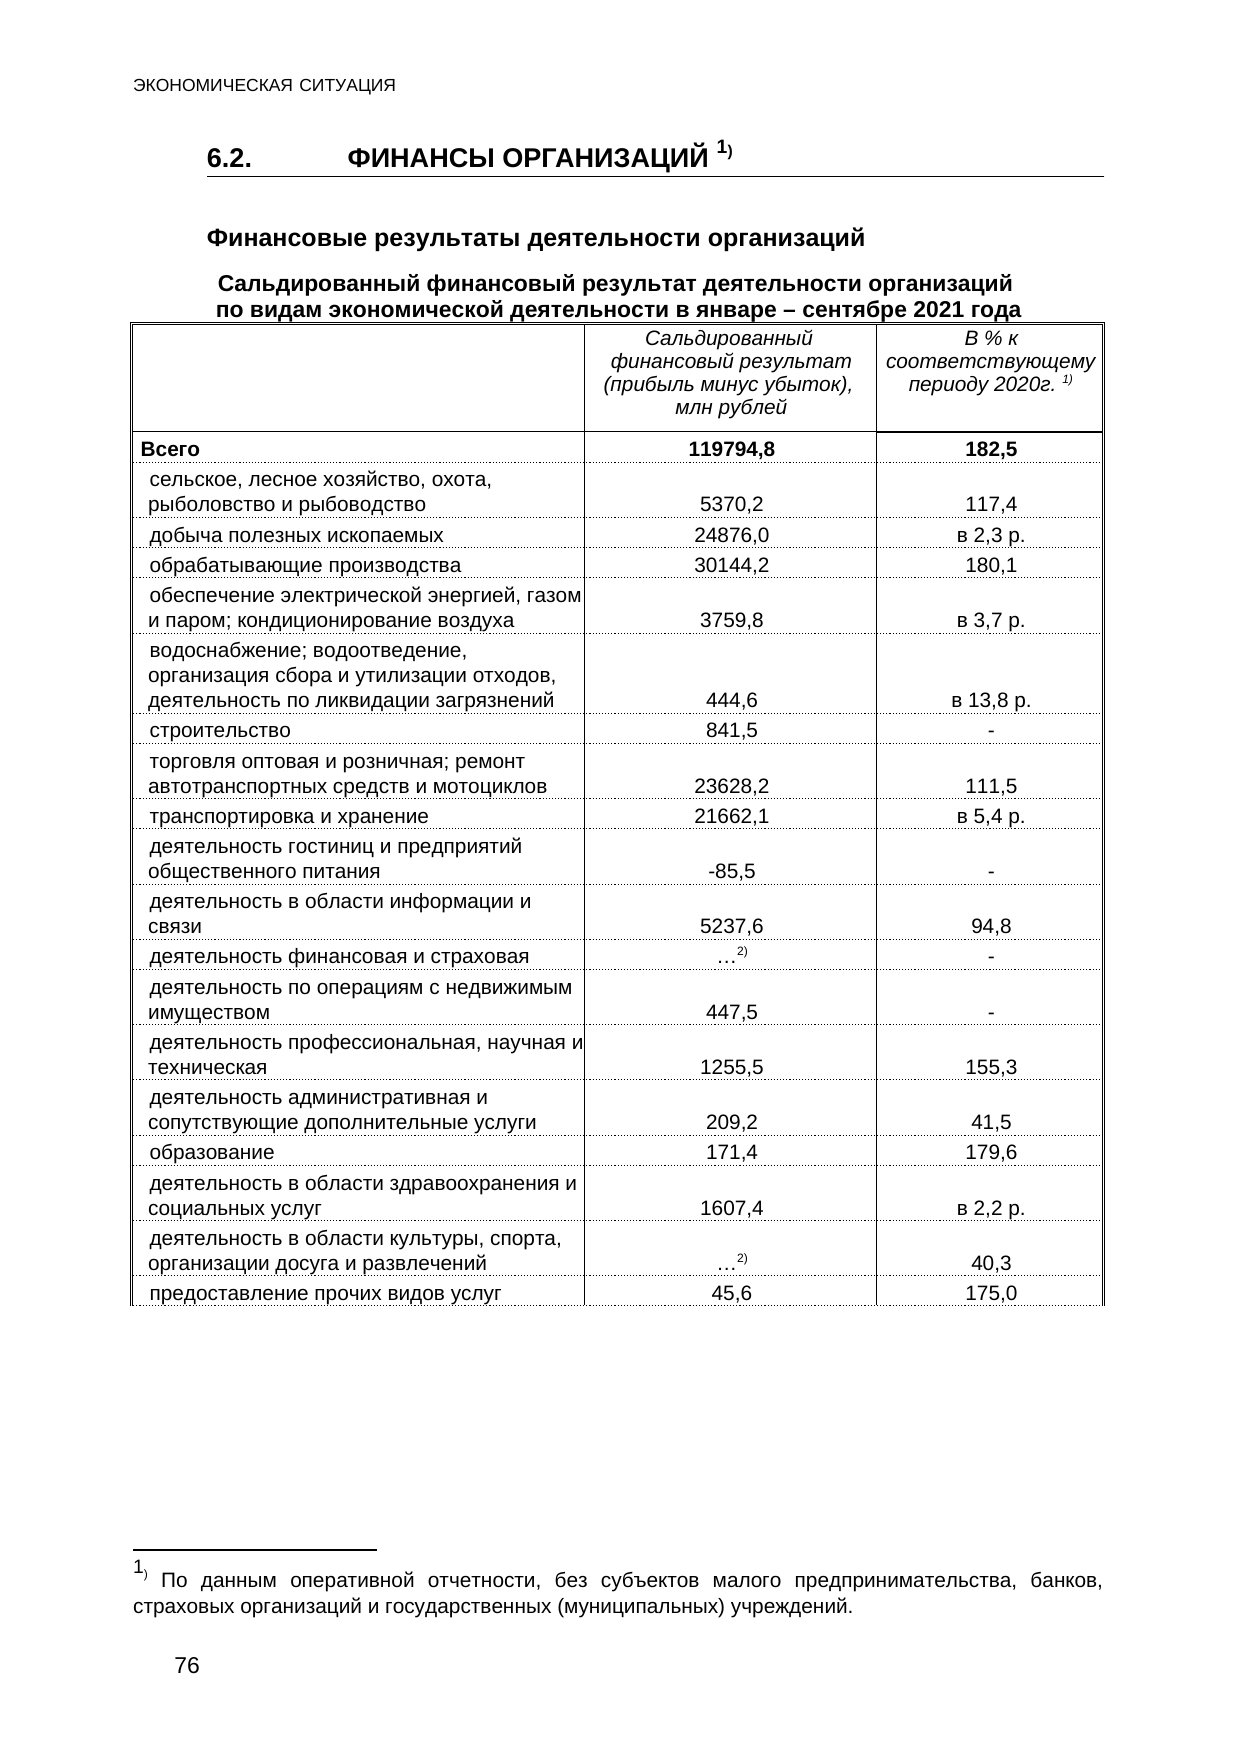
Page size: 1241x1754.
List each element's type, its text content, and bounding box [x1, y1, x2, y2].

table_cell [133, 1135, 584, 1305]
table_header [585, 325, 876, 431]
text Финансовые результаты деятельности организаций [133, 222, 1104, 251]
subtitle Финансы организаций ) [207, 136, 1104, 176]
text Сальдированный финансовый результат деятельности организаций по видам экономической деятельности в январе – сентябре 2021 года [133, 269, 1104, 322]
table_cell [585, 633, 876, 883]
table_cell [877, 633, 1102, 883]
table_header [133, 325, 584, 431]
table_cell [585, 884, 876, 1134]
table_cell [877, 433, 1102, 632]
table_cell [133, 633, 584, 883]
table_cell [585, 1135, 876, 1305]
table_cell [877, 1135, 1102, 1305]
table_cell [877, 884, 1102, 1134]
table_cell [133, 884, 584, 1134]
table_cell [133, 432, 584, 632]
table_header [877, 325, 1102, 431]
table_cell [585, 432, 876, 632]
